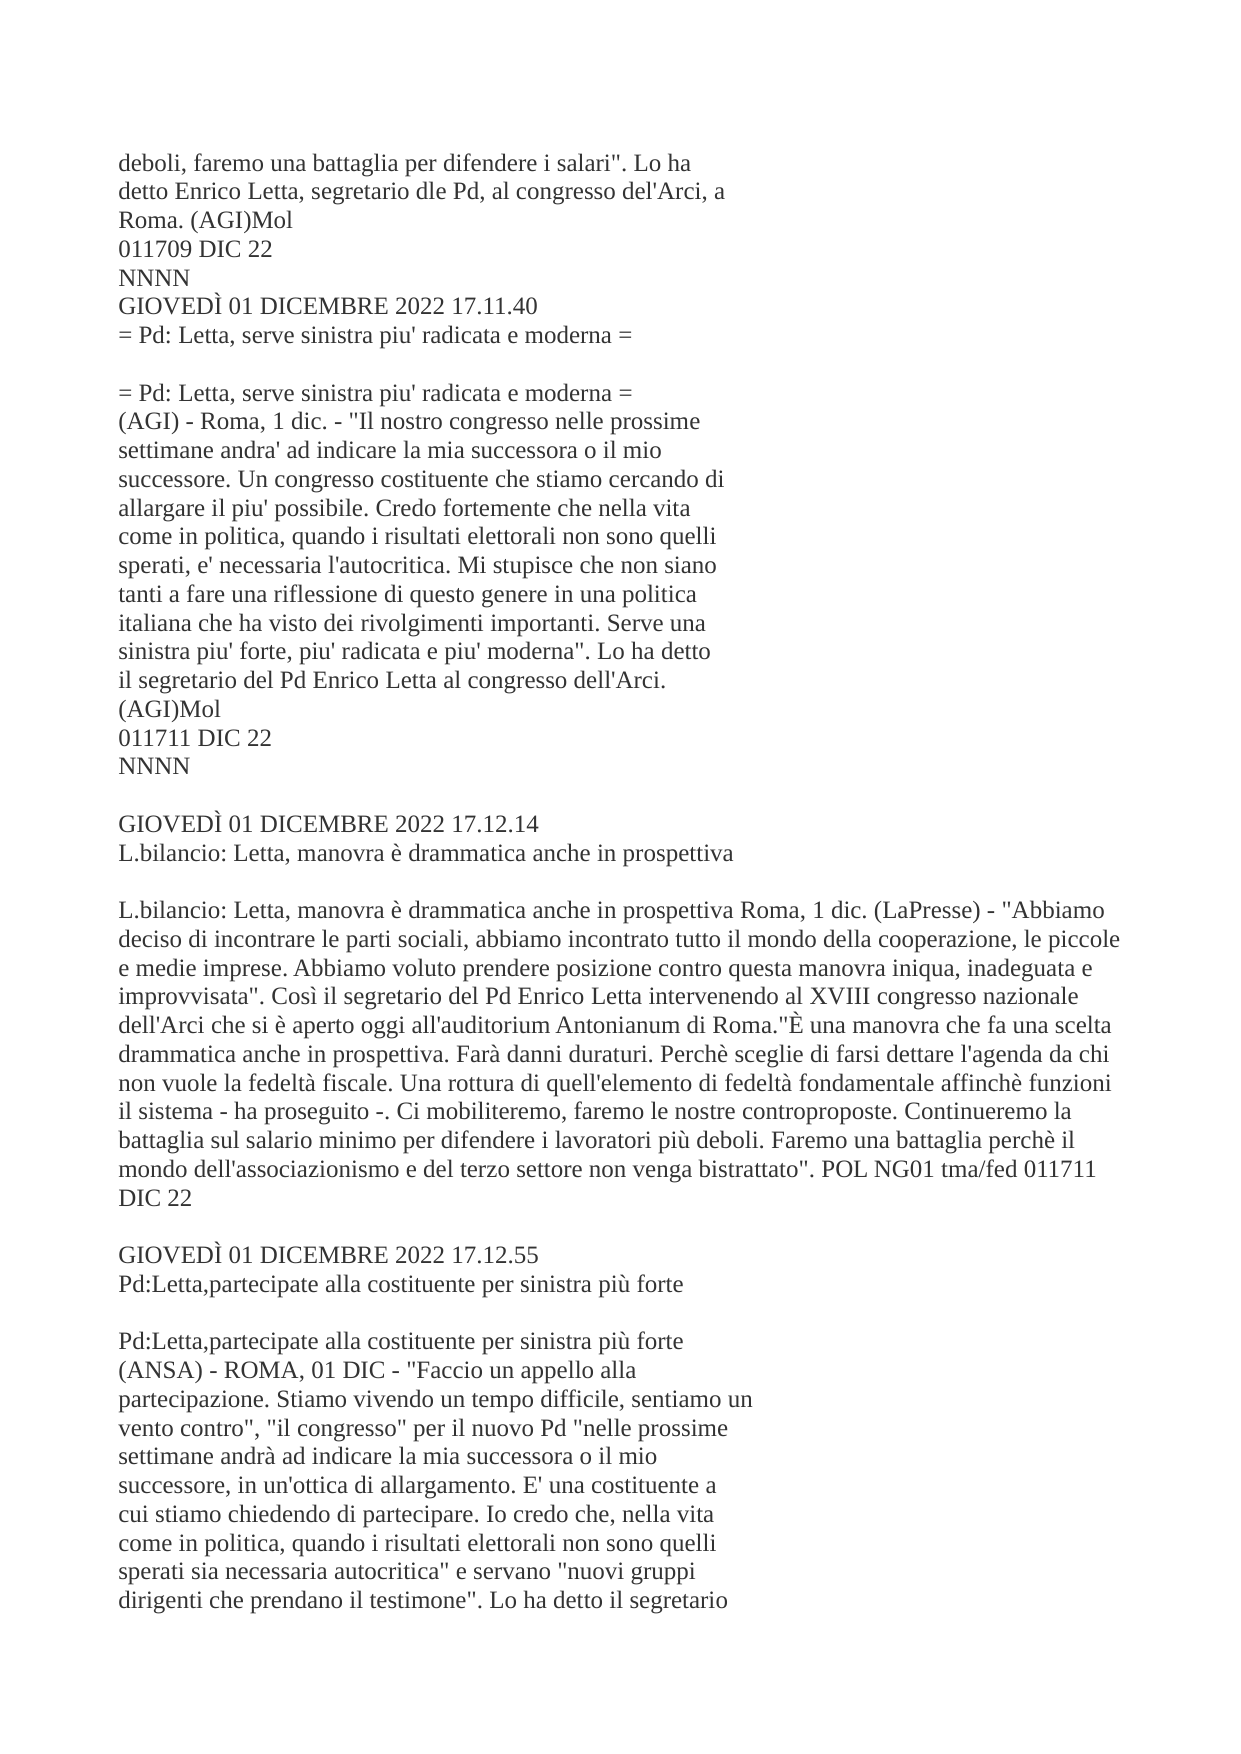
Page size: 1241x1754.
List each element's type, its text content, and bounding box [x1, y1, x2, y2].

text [118, 1240, 1122, 1614]
text GIOVEDÌ 01 DICEMBRE 2022 17.12.14 L.bilancio: Letta, manovra è drammatica anche in prospettiva L.bilancio: Letta, manovra è drammatica anche in prospettiva Roma, 1 dic. (LaPresse) - "Abbiamo deciso di incontrare le parti sociali, abbiamo incontrato tutto il mondo della cooperazione, le piccole e medie imprese. Abbiamo voluto prendere posizione contro questa manovra iniqua, inadeguata e improvvisata". Così il segretario del Pd Enrico Letta intervenendo al XVIII congresso nazionale dell'Arci che si è aperto oggi all'auditorium Antonianum di Roma."È una manovra che fa una scelta drammatica anche in prospettiva. Farà danni duraturi. Perchè sceglie di farsi dettare l'agenda da chi non vuole la fedeltà fiscale. Una rottura di quell'elemento di fedeltà fondamentale affinchè funzioni il sistema - ha proseguito -. Ci mobiliteremo, faremo le nostre controproposte. Continueremo la battaglia sul salario minimo per difendere i lavoratori più deboli. Faremo una battaglia perchè il mondo dell'associazionismo e del terzo settore non venga bistrattato". POL NG01 tma/fed 011711 DIC 22 [118, 809, 1122, 1211]
text GIOVEDÌ 01 DICEMBRE 2022 17.11.40 = Pd: Letta, serve sinistra piu' radicata e moderna = = Pd: Letta, serve sinistra piu' radicata e moderna = (AGI) - Roma, 1 dic. - "Il nostro congresso nelle prossime settimane andra' ad indicare la mia successora o il mio successore. Un congresso costituente che stiamo cercando di allargare il piu' possibile. Credo fortemente che nella vita come in politica, quando i risultati elettorali non sono quelli sperati, e' necessaria l'autocritica. Mi stupisce che non siano tanti a fare una riflessione di questo genere in una politica italiana che ha visto dei rivolgimenti importanti. Serve una sinistra piu' forte, piu' radicata e piu' moderna". Lo ha detto il segretario del Pd Enrico Letta al congresso dell'Arci. (AGI)Mol 011711 DIC 22 NNNN [118, 291, 1122, 780]
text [118, 148, 1122, 291]
